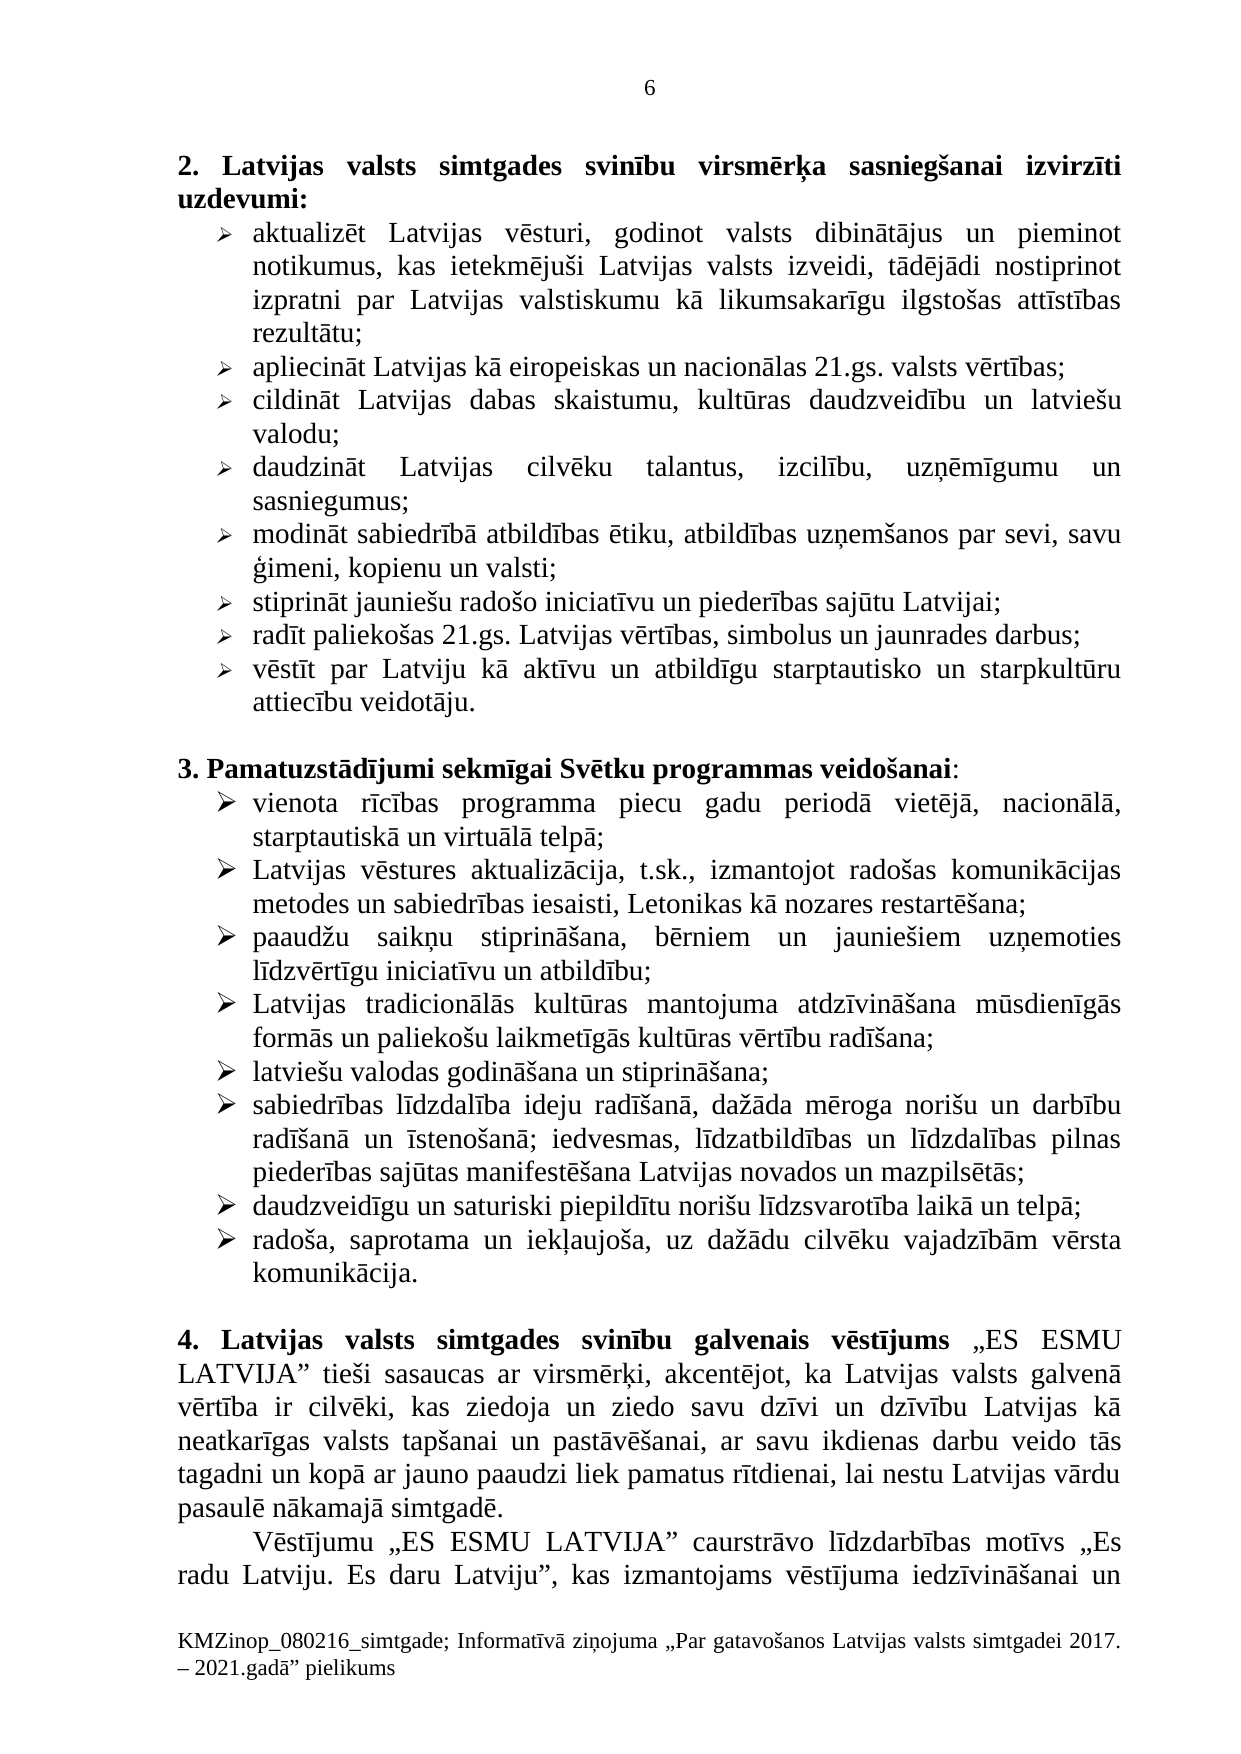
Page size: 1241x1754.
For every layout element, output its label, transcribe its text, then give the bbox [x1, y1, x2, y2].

list vēstīt par Latviju kā aktīvu un atbildīgu starptautisko un starpkultūru attiecību veidotāju. [215, 651, 1122, 718]
list radīt paliekošas 21.gs. Latvijas vērtības, simbolus un jaunrades darbus; [215, 617, 1122, 651]
list sabiedrības līdzdalība ideju radīšanā, dažāda mēroga norišu un darbību radīšanā un īstenošanā; iedvesmas, līdzatbildības un līdzdalības pilnas piederības sajūtas manifestēšana Latvijas novados un mazpilsētās; [215, 1087, 1122, 1188]
text 4. Latvijas valsts simtgades svinību galvenais vēstījums „ES ESMU LATVIJA” tieši sasaucas ar virsmērķi, akcentējot, ka Latvijas valsts galvenā vērtība ir cilvēki, kas ziedoja un ziedo savu dzīvi un dzīvību Latvijas kā neatkarīgas valsts tapšanai un pastāvēšanai, ar savu ikdienas darbu veido tās tagadni un kopā ar jauno paaudzi liek pamatus rītdienai, lai nestu Latvijas vārdu pasaulē nākamajā simtgadē. [177, 1322, 1122, 1524]
list vienota rīcības programma piecu gadu periodā vietējā, nacionālā, starptautiskā un virtuālā telpā; [215, 785, 1122, 852]
list radoša, saprotama un iekļaujoša, uz dažādu cilvēku vajadzībām vērsta komunikācija. [215, 1222, 1122, 1289]
list modināt sabiedrībā atbildības ētiku, atbildības uzņemšanos par sevi, savu ģimeni, kopienu un valsti; [215, 517, 1122, 584]
text 3. Pamatuzstādījumi sekmīgai Svētku programmas veidošanai: [177, 751, 1122, 785]
list Latvijas tradicionālās kultūras mantojuma atdzīvināšana mūsdienīgās formās un paliekošu laikmetīgās kultūras vērtību radīšana; [215, 987, 1122, 1054]
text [177, 1524, 1122, 1591]
list aktualizēt Latvijas vēsturi, godinot valsts dibinātājus un pieminot notikumus, kas ietekmējuši Latvijas valsts izveidi, tādējādi nostiprinot izpratni par Latvijas valstiskumu kā likumsakarīgu ilgstošas attīstības rezultātu; [215, 215, 1122, 349]
list apliecināt Latvijas kā eiropeiskas un nacionālas 21.gs. valsts vērtības; [215, 349, 1122, 382]
list Latvijas vēstures aktualizācija, t.sk., izmantojot radošas komunikācijas metodes un sabiedrības iesaisti, Letonikas kā nozares restartēšana; [215, 852, 1122, 919]
text 2. Latvijas valsts simtgades svinību virsmērķa sasniegšanai izvirzīti uzdevumi: [177, 148, 1122, 215]
list paaudžu saikņu stiprināšana, bērniem un jauniešiem uzņemoties līdzvērtīgu iniciatīvu un atbildību; [215, 919, 1122, 987]
list latviešu valodas godināšana un stiprināšana; [215, 1054, 1122, 1087]
list cildināt Latvijas dabas skaistumu, kultūras daudzveidību un latviešu valodu; [215, 382, 1122, 449]
list daudzināt Latvijas cilvēku talantus, izcilību, uzņēmīgumu un sasniegumus; [215, 449, 1122, 517]
list stiprināt jauniešu radošo iniciatīvu un piederības sajūtu Latvijai; [215, 584, 1122, 617]
list daudzveidīgu un saturiski piepildītu norišu līdzsvarotība laikā un telpā; [215, 1188, 1122, 1222]
